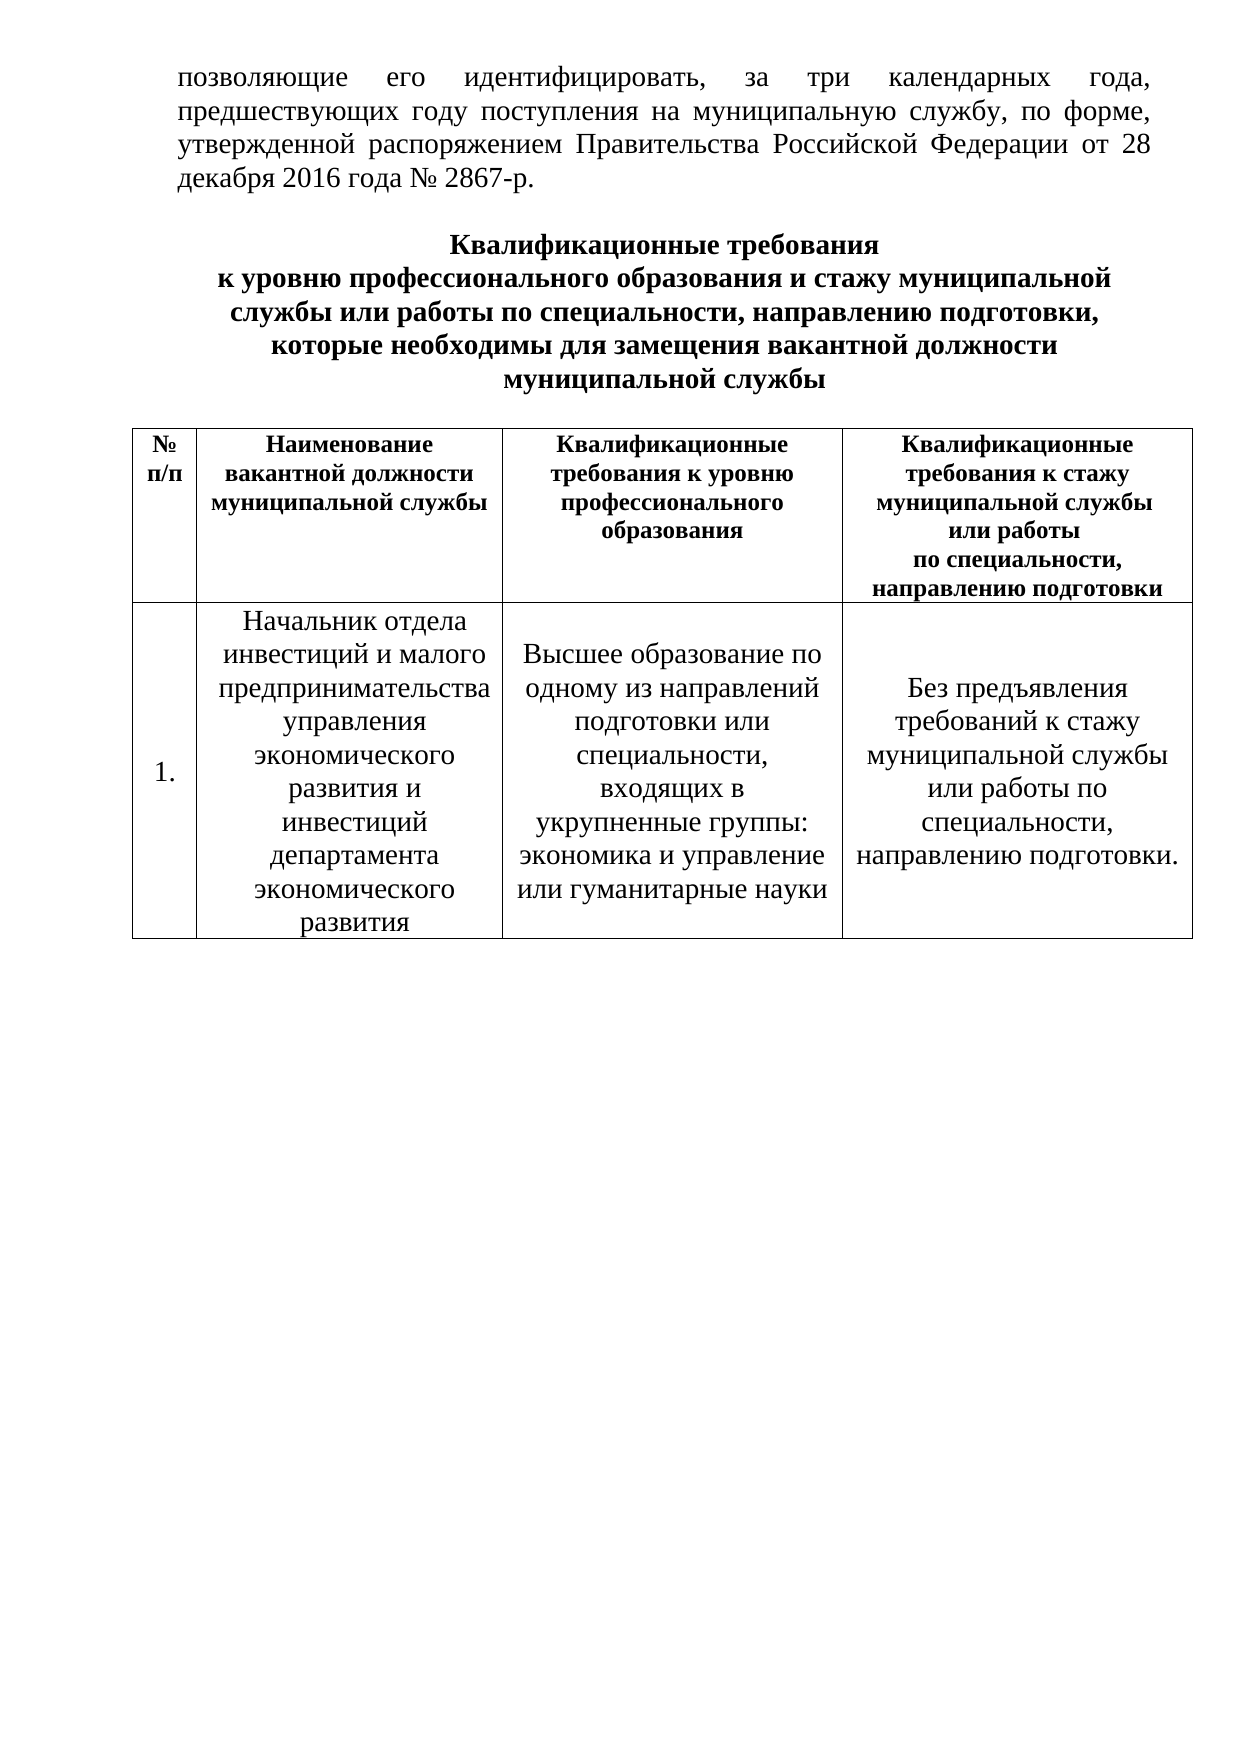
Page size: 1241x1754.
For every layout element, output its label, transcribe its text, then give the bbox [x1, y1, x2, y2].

table_cell 1. [133, 603, 196, 938]
text службы или работы по специальности, направлению подготовки, которые необходимы для замещения вакантной должности муниципальной службы [177, 294, 1152, 394]
table_header Наименование вакантной должности муниципальной службы [197, 429, 502, 602]
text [177, 59, 1152, 193]
table_header Квалификационные требования к уровню профессионального образования [503, 429, 842, 602]
text к уровню профессионального образования и стажу муниципальной [177, 260, 1152, 294]
table_cell Высшее образование по одному из направлений подготовки или специальности, входящих в укрупненные группы: экономика и управление или гуманитарные науки [503, 603, 842, 938]
table_header № п/п [133, 429, 196, 602]
table_header Квалификационные требования к стажу муниципальной службы или работы по специальности, направлению подготовки [843, 429, 1192, 602]
table_cell Без предъявления требований к стажу муниципальной службы или работы по специальности, направлению подготовки. [843, 603, 1192, 938]
text Квалификационные требования [177, 227, 1152, 260]
table_cell Начальник отдела инвестиций и малого предпринимательства управления экономического развития и инвестиций департамента экономического развития [197, 603, 502, 938]
